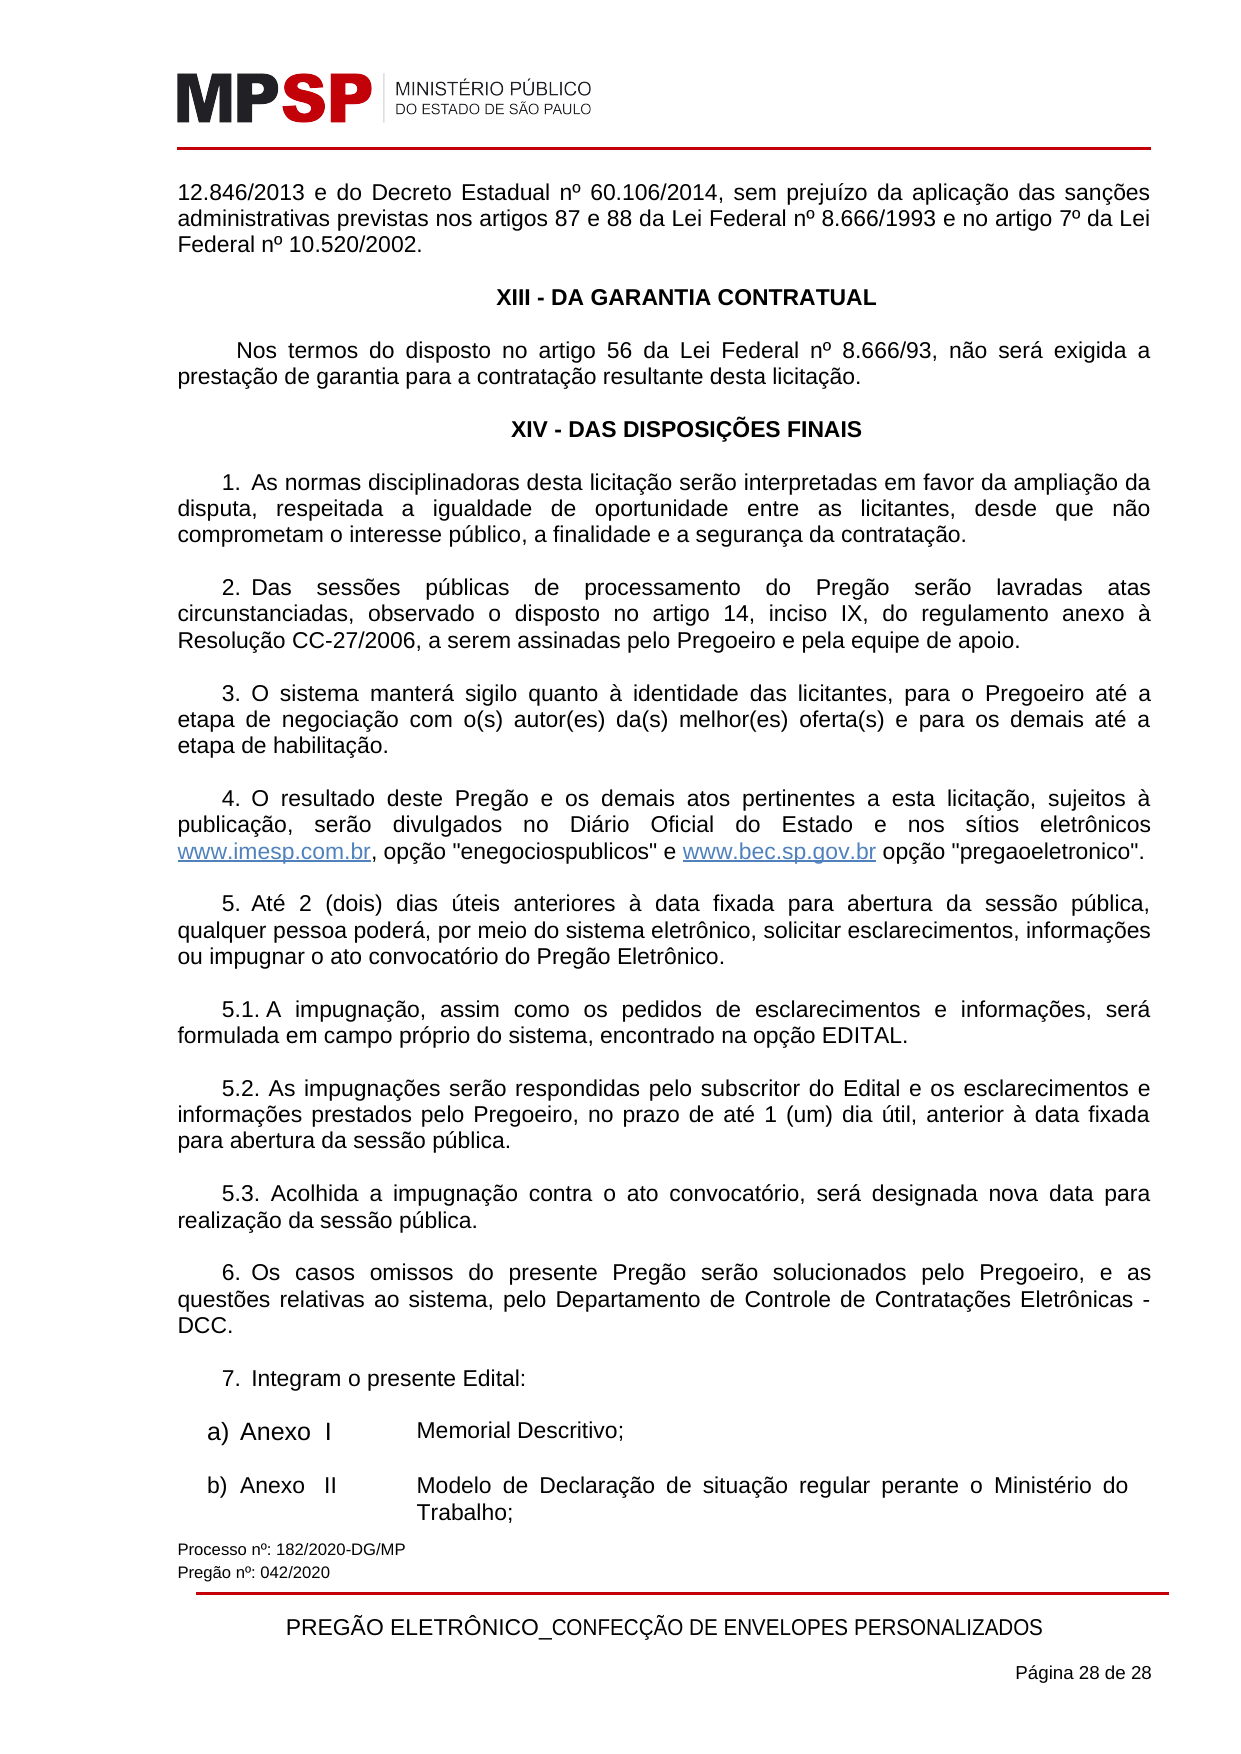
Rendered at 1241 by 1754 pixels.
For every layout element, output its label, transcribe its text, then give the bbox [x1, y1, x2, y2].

list As normas disciplinadoras desta licitação serão interpretadas em favor da ampliação da disputa, respeitada a igualdade de oportunidade entre as licitantes, desde que não comprometam o interesse público, a finalidade e a segurança da contratação. [177, 469, 1152, 548]
table_header Anexo I [166, 1418, 369, 1446]
text 5.2. As impugnações serão respondidas pelo subscritor do Edital e os esclarecimentos e informações prestados pelo Pregoeiro, no prazo de até 1 (um) dia útil, anterior à data fixada para abertura da sessão pública. [177, 1075, 1152, 1154]
table_header Memorial Descritivo; [369, 1418, 1141, 1446]
text 5.3. Acolhida a impugnação contra o ato convocatório, será designada nova data para realização da sessão pública. [177, 1180, 1152, 1233]
text XIII - DA GARANTIA CONTRATUAL [177, 284, 1152, 311]
text 7. Integram o presente Edital: [177, 1365, 1152, 1391]
text 5.1. A impugnação, assim como os pedidos de esclarecimentos e informações, será formulada em campo próprio do sistema, encontrado na opção EDITAL. [177, 996, 1152, 1048]
picture [177, 73, 591, 123]
text XIV - DAS DISPOSIÇÕES FINAIS [177, 416, 1152, 442]
list Das sessões públicas de processamento do Pregão serão lavradas atas circunstanciadas, observado o disposto no artigo 14, inciso IX, do regulamento anexo à Resolução CC-27/2006, a serem assinadas pelo Pregoeiro e pela equipe de apoio. [177, 574, 1152, 653]
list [177, 179, 1152, 258]
table_cell Modelo de Declaração de situação regular perante o Ministério do Trabalho; [369, 1446, 1141, 1525]
text Nos termos do disposto no artigo 56 da Lei Federal nº 8.666/93, não será exigida a prestação de garantia para a contratação resultante desta licitação. [177, 337, 1152, 389]
text 5. Até 2 (dois) dias úteis anteriores à data fixada para abertura da sessão pública, qualquer pessoa poderá, por meio do sistema eletrônico, solicitar esclarecimentos, informações ou impugnar o ato convocatório do Pregão Eletrônico. [177, 890, 1152, 969]
list O resultado deste Pregão e os demais atos pertinentes a esta licitação, sujeitos à publicação, serão divulgados no Diário Oficial do Estado e nos sítios eletrônicos www.imesp.com.br, opção "enegociospublicos" e www.bec.sp.gov.br opção "pregaoeletronico". [177, 785, 1152, 864]
table_cell b) Anexo II [166, 1446, 369, 1525]
text 6. Os casos omissos do presente Pregão serão solucionados pelo Pregoeiro, e as questões relativas ao sistema, pelo Departamento de Controle de Contratações Eletrônicas - DCC. [177, 1259, 1152, 1338]
list O sistema manterá sigilo quanto à identidade das licitantes, para o Pregoeiro até a etapa de negociação com o(s) autor(es) da(s) melhor(es) oferta(s) e para os demais até a etapa de habilitação. [177, 679, 1152, 758]
